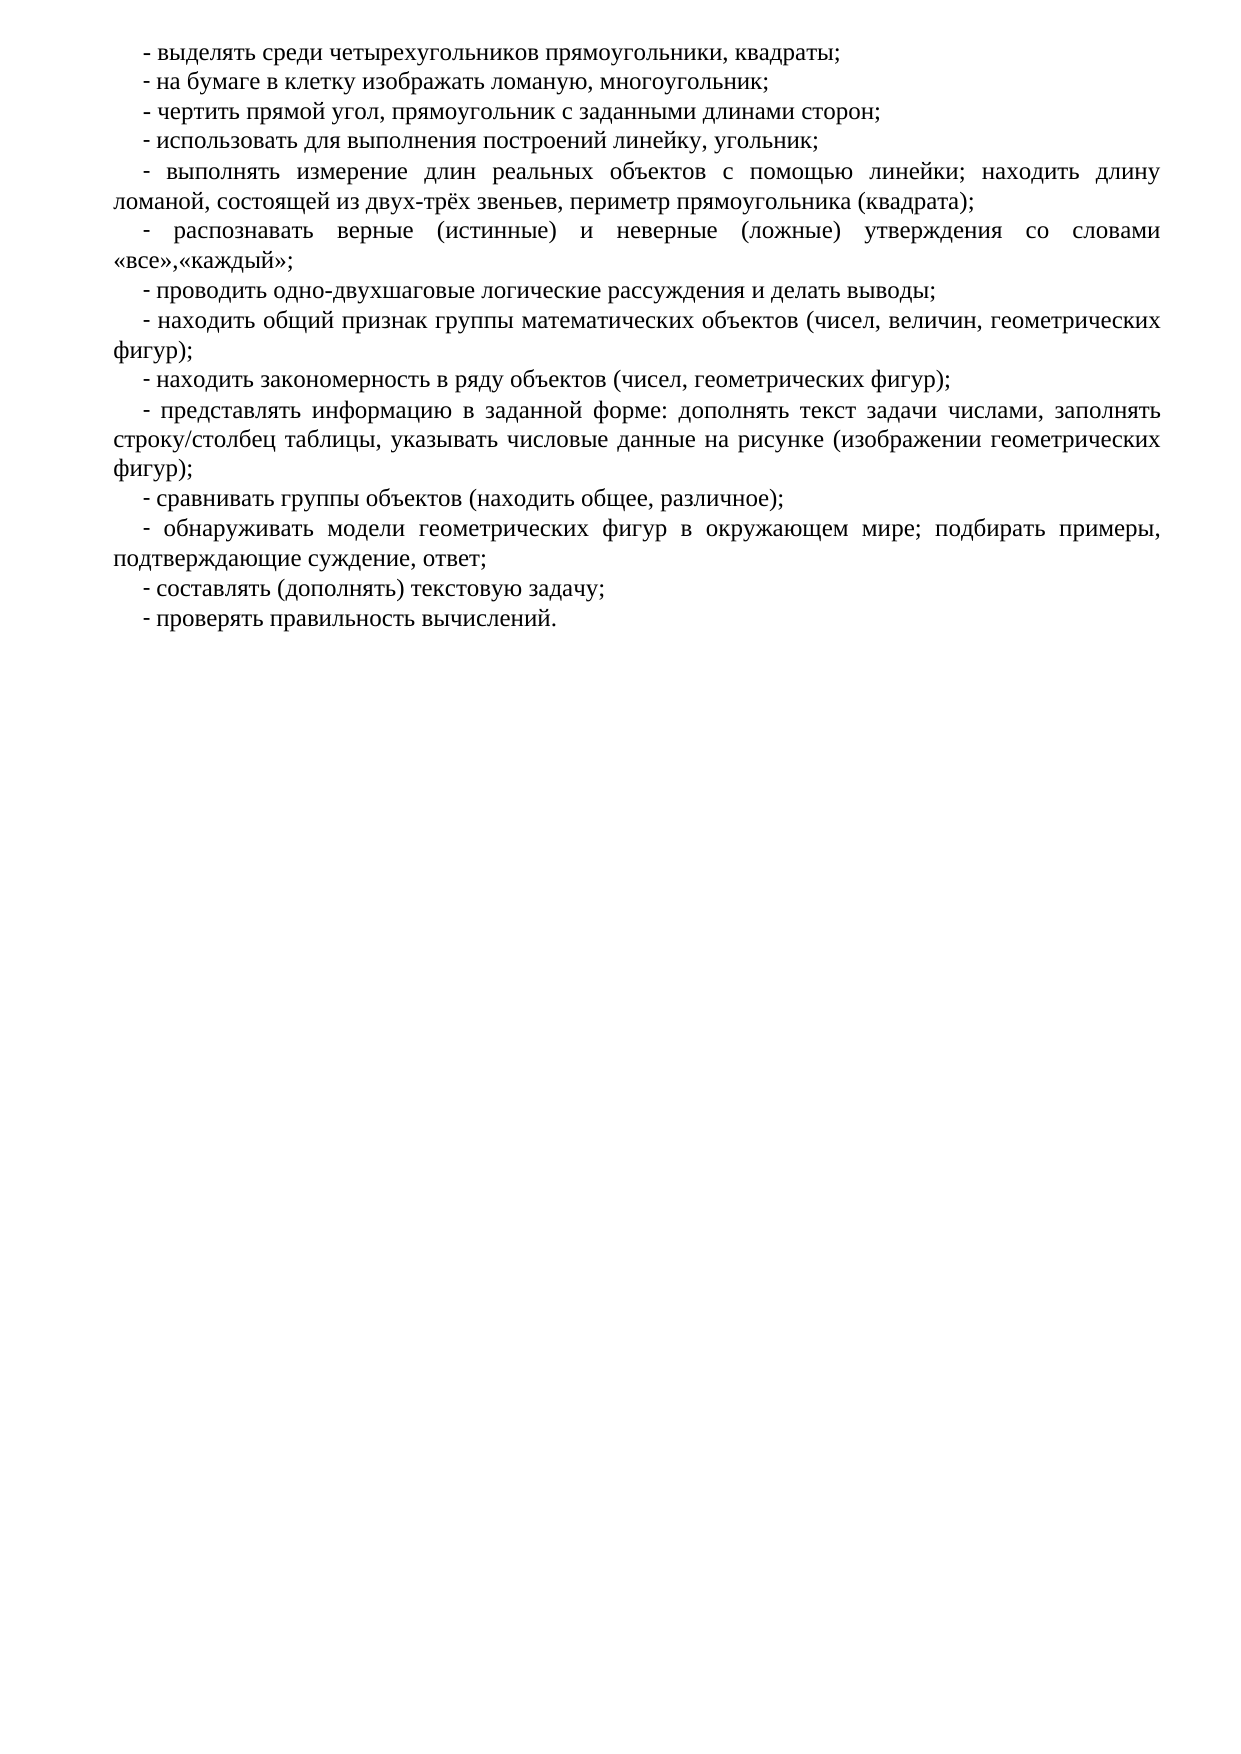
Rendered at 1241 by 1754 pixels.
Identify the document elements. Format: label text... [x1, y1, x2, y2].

text - обнаруживать модели геометрических фигур в окружающем мире; подбирать примеры, подтверждающие суждение, ответ; [113, 513, 1162, 572]
text - сравнивать группы объектов (находить общее, различное); [113, 482, 1162, 513]
text - на бумаге в клетку изображать ломаную, многоугольник; [113, 65, 1162, 96]
text - проводить одно-двухшаговые логические рассуждения и делать выводы; [113, 274, 1162, 304]
text - распознавать верные (истинные) и неверные (ложные) утверждения со словами «все»,«каждый»; [113, 214, 1162, 274]
text - проверять правильность вычислений. [113, 602, 1162, 633]
text - составлять (дополнять) текстовую задачу; [113, 572, 1162, 602]
text - выделять среди четырехугольников прямоугольники, квадраты; [113, 37, 1163, 65]
text - использовать для выполнения построений линейку, угольник; [113, 125, 1162, 155]
text - находить закономерность в ряду объектов (чисел, геометрических фигур); [113, 363, 1162, 394]
text - чертить прямой угол, прямоугольник с заданными длинами сторон; [113, 96, 1162, 125]
text - выполнять измерение длин реальных объектов с помощью линейки; находить длину ломаной, состоящей из двух-трёх звеньев, периметр прямоугольника (квадрата); [113, 155, 1162, 214]
text - находить общий признак группы математических объектов (чисел, величин, геометрических фигур); [113, 304, 1162, 363]
text - представлять информацию в заданной форме: дополнять текст задачи числами, заполнять строку/столбец таблицы, указывать числовые данные на рисунке (изображении геометрических фигур); [113, 394, 1162, 482]
